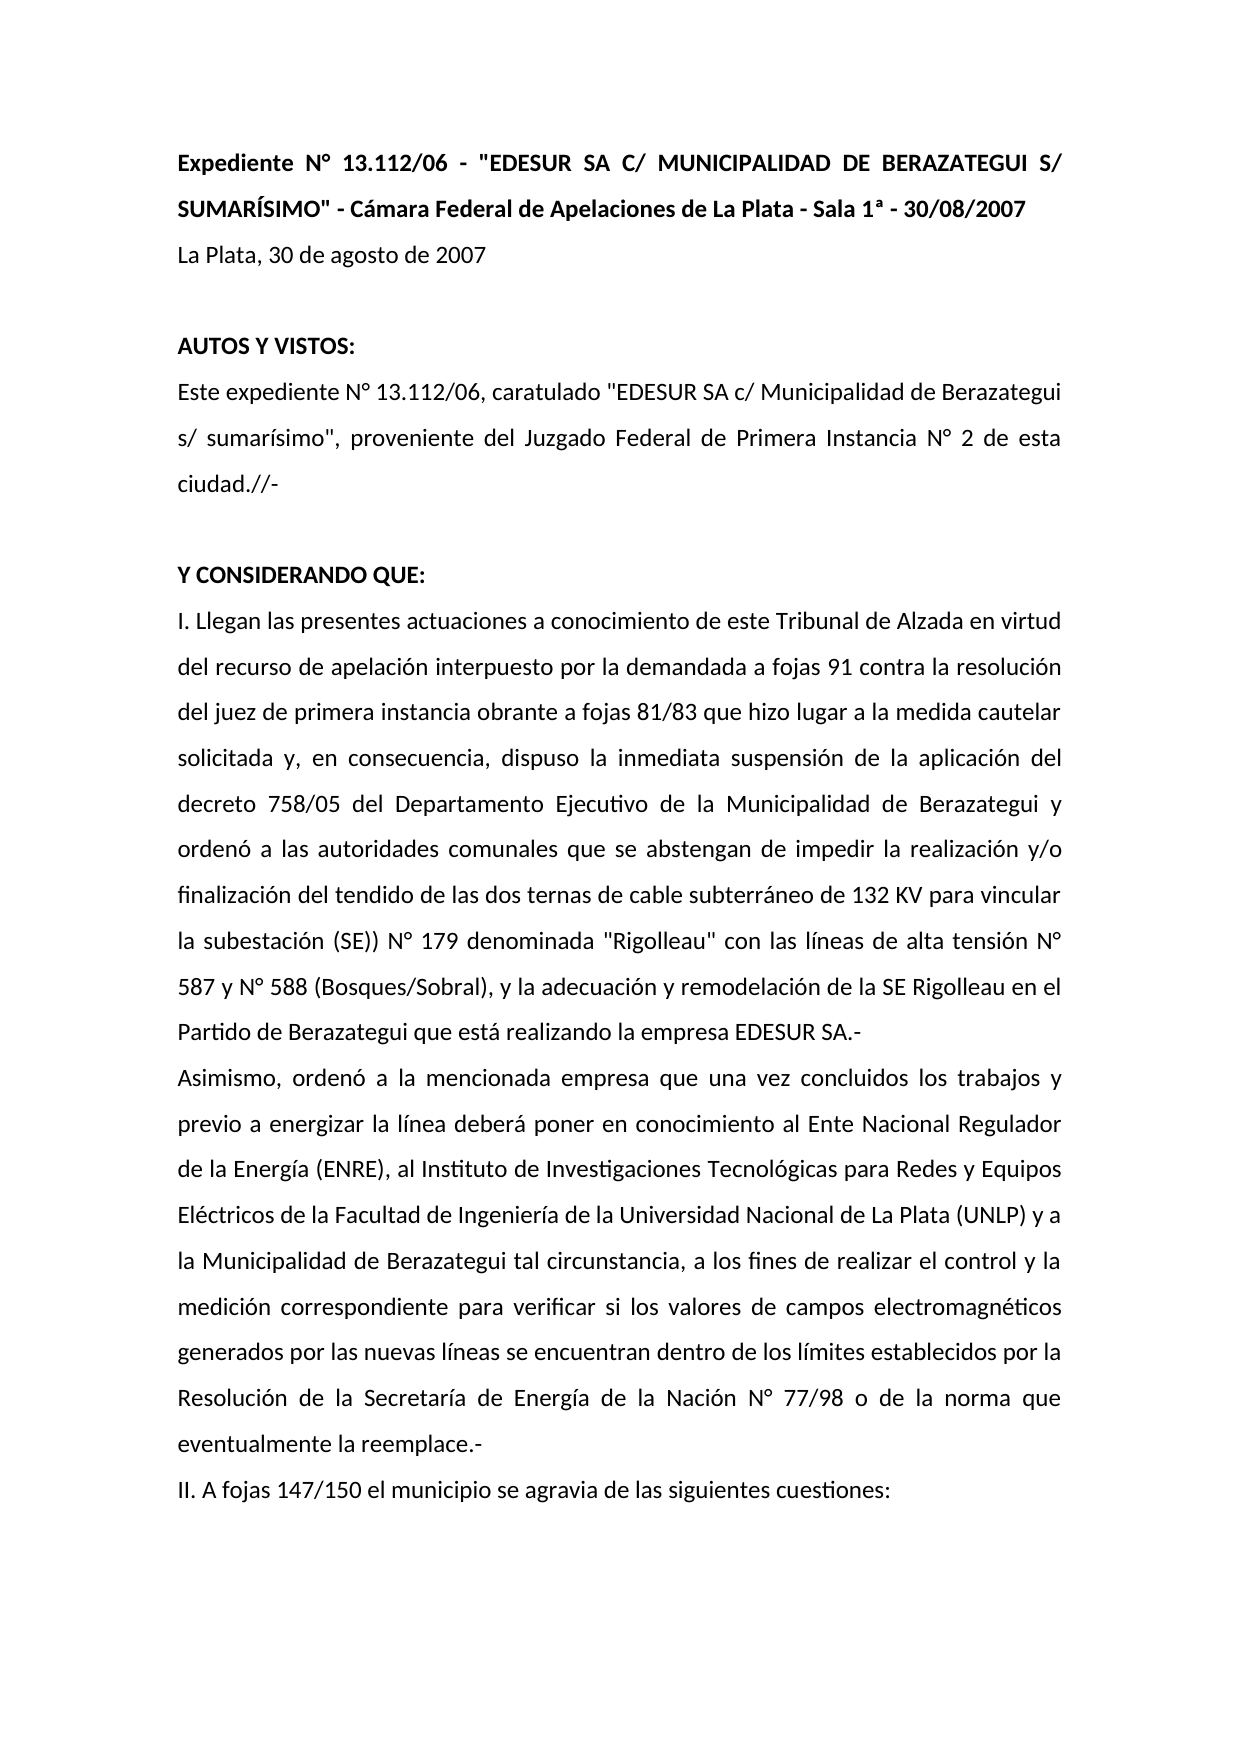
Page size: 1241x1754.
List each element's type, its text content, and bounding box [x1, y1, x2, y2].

text La Plata, 30 de agosto de 2007 [177, 239, 1063, 269]
text I. Llegan las presentes actuaciones a conocimiento de este Tribunal de Alzada en virtud del recurso de apelación interpuesto por la demandada a fojas 91 contra la resolución del juez de primera instancia obrante a fojas 81/83 que hizo lugar a la medida cautelar solicitada y, en consecuencia, dispuso la inmediata suspensión de la aplicación del decreto 758/05 del Departamento Ejecutivo de la Municipalidad de Berazategui y ordenó a las autoridades comunales que se abstengan de impedir la realización y/o finalización del tendido de las dos ternas de cable subterráneo de 132 KV para vincular la subestación (SE)) N° 179 denominada "Rigolleau" con las líneas de alta tensión N° 587 y N° 588 (Bosques/Sobral), y la adecuación y remodelación de en el Partido de Berazategui que está realizando [177, 605, 1063, 1047]
text Asimismo, ordenó a la mencionada empresa que una vez concluidos los trabajos y previo a energizar la línea deberá poner en conocimiento al Ente Nacional Regulador de la Energía (ENRE), al Instituto de Investigaciones Tecnológicas para Redes y Equipos Eléctricos de la Facultad de Ingeniería de de La Plata (UNLP) y a la Municipalidad de Berazategui tal circunstancia, a los fines de realizar el control y la medición correspondiente para verificar si los valores de campos electromagnéticos generados por las nuevas líneas se encuentran dentro de los límites establecidos por la Resolución de la Secretaría de Energía de ° 77/98 o de la norma que eventualmente la reemplace.- [177, 1062, 1063, 1458]
text AUTOS Y VISTOS: [177, 331, 1063, 361]
text Este expediente N° 13.112/06, caratulado "EDESUR SA c/ Municipalidad de Berazategui s/ sumarísimo", proveniente del Juzgado Federal de Primera Instancia N° 2 de esta ciudad.//- [177, 376, 1063, 498]
text II. A fojas 147/150 el municipio se agravia de las siguientes cuestiones: [177, 1474, 1063, 1504]
text Y CONSIDERANDO QUE: [177, 559, 1063, 590]
text Expediente N° 13.112/06 - "EDESUR SA C/ MUNICIPALIDAD DE BERAZATEGUI S/ SUMARÍSIMO" - Cámara Federal de Apelaciones de La Plata - Sala 1ª - 30/08/2007 [177, 148, 1063, 224]
